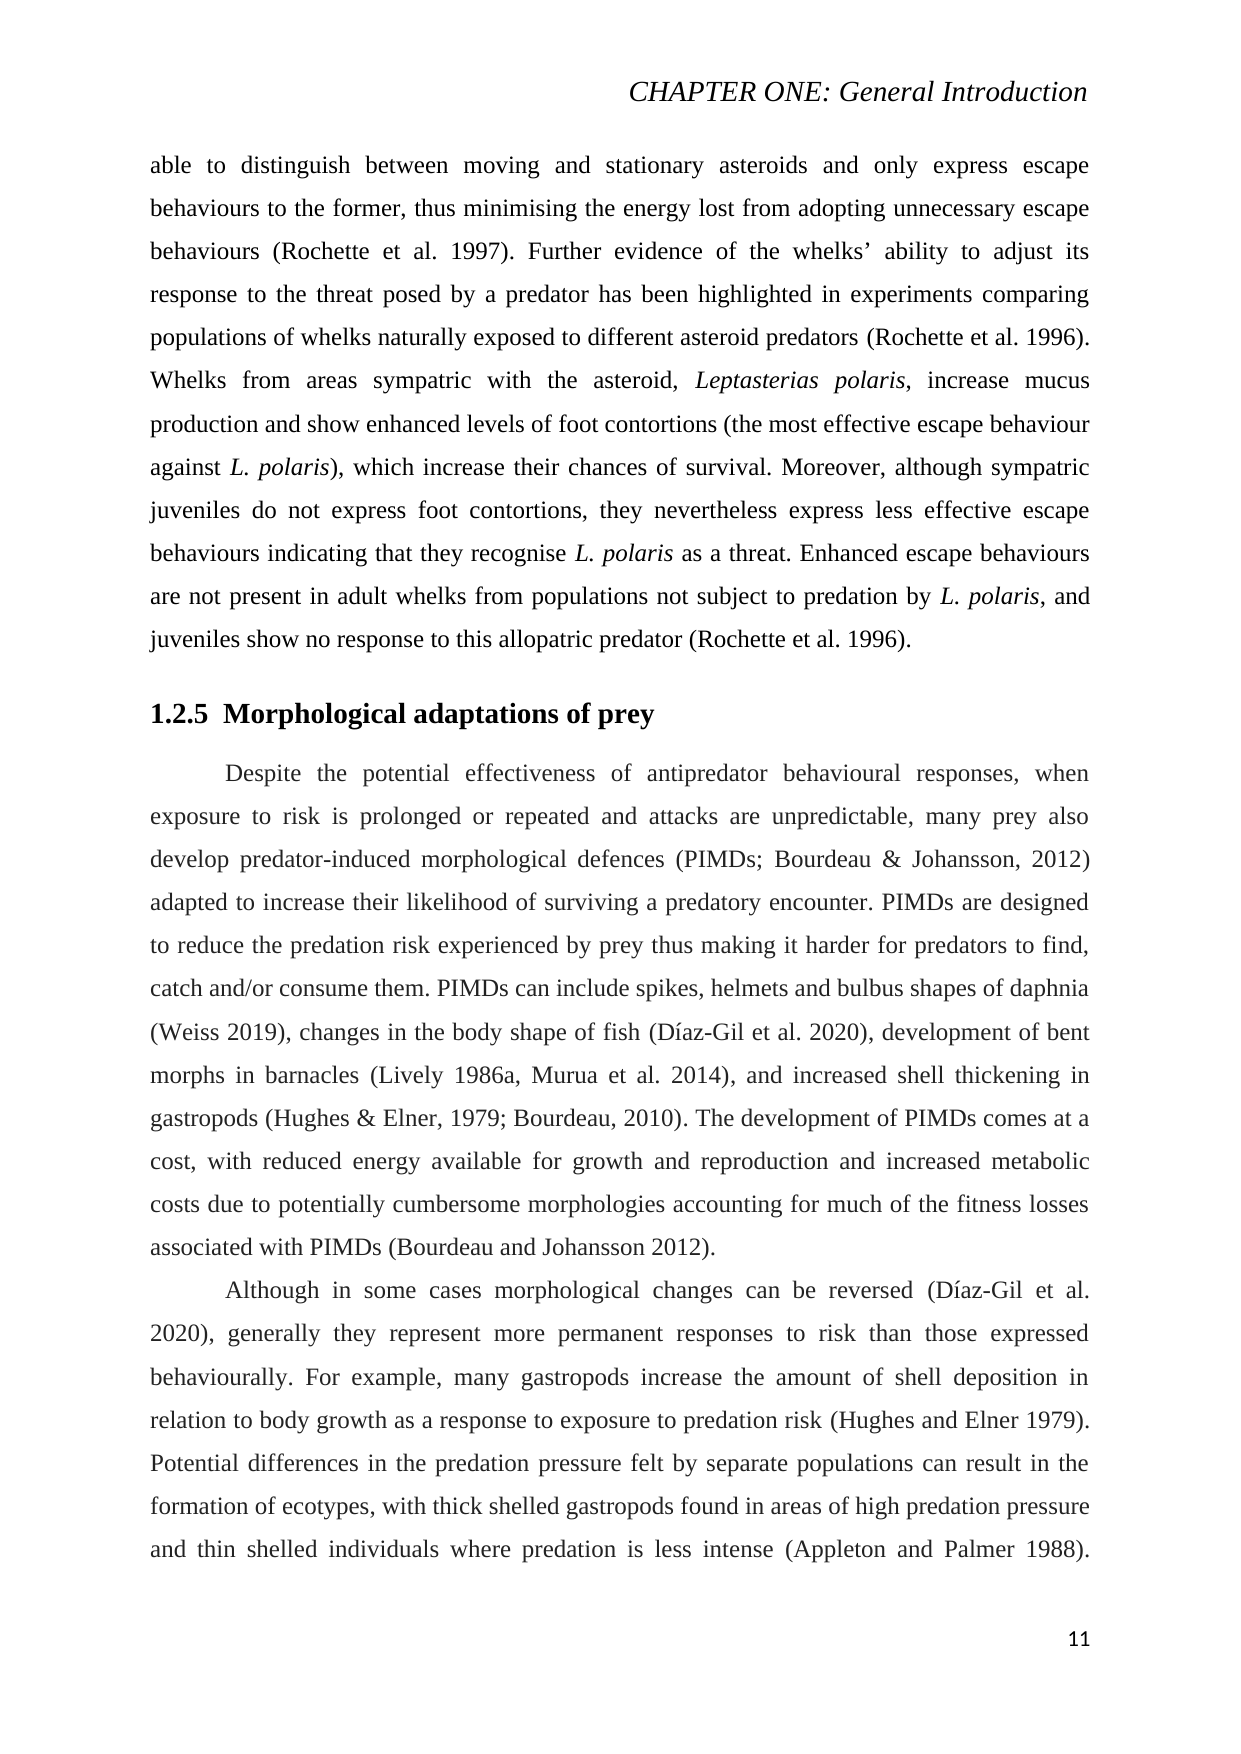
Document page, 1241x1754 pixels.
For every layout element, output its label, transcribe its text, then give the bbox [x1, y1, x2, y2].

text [150, 1275, 1090, 1563]
subtitle Morphological adaptations of prey [150, 697, 1090, 730]
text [150, 150, 1090, 653]
text Despite the potential effectiveness of antipredator behavioural responses, when exposure to risk is prolonged or repeated and attacks are unpredictable, many prey also develop predator-induced morphological defences (PIMDs; Bourdeau & Johansson, 2012) adapted to increase their likelihood of surviving a predatory encounter. PIMDs are designed to reduce the predation risk experienced by prey thus making it harder for predators to find, catch and/or consume them. PIMDs can include spikes, helmets and bulbus shapes of daphnia (Weiss 2019), changes in the body shape of fish (Díaz-Gil et al. 2020), development of bent morphs in barnacles (Lively 1986a, Murua et al. 2014), and increased shell thickening in gastropods (Hughes & Elner, 1979; Bourdeau, 2010). The development of PIMDs comes at a cost, with reduced energy available for growth and reproduction and increased metabolic costs due to potentially cumbersome morphologies accounting for much of the fitness losses associated with PIMDs (Bourdeau and Johansson 2012). [150, 758, 1090, 1261]
